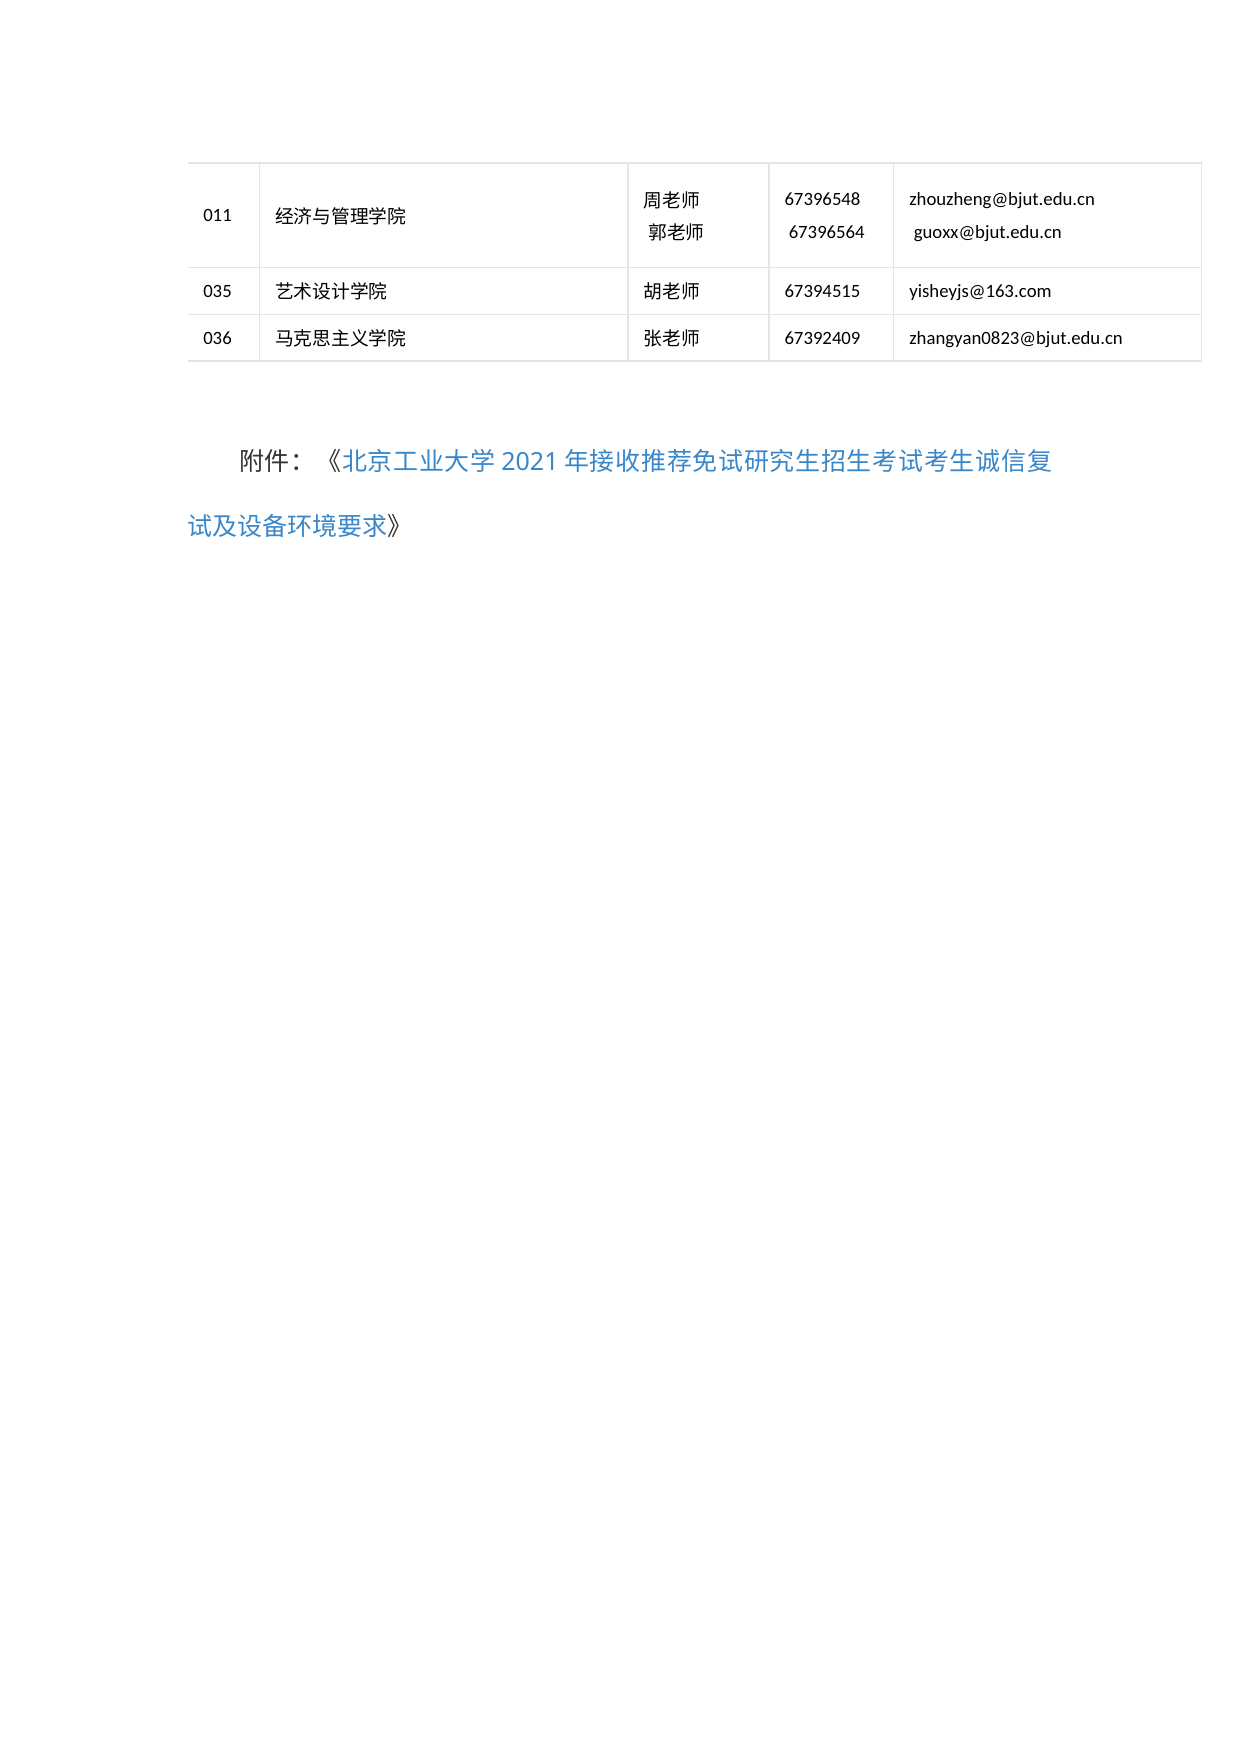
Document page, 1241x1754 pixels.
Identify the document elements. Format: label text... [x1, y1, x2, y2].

table_cell 67392409 [770, 315, 893, 360]
table_cell 张老师 [629, 315, 768, 360]
table_cell 艺术设计学院 [260, 268, 627, 313]
table_cell 经济与管理学院 [260, 164, 627, 267]
table_cell zhangyan0823@bjut.edu.cn [894, 315, 1201, 360]
table_cell 马克思主义学院 [260, 315, 627, 360]
table_cell 67396548 67396564 [770, 164, 893, 267]
table_cell 胡老师 [629, 268, 768, 313]
table_cell zhouzheng@bjut.edu.cn guoxx@bjut.edu.cn [894, 164, 1201, 267]
table_cell 036 [188, 315, 259, 360]
table_cell yisheyjs@163.com [894, 268, 1201, 313]
table_cell 周老师 郭老师 [629, 164, 768, 267]
table_cell 67394515 [770, 268, 893, 313]
table_cell 035 [188, 268, 259, 313]
text 附件：《北京工业大学2021年接收推荐免试研究生招生考试考生诚信复试及设备环境要求》 [187, 362, 1053, 557]
table_cell 011 [188, 164, 259, 267]
